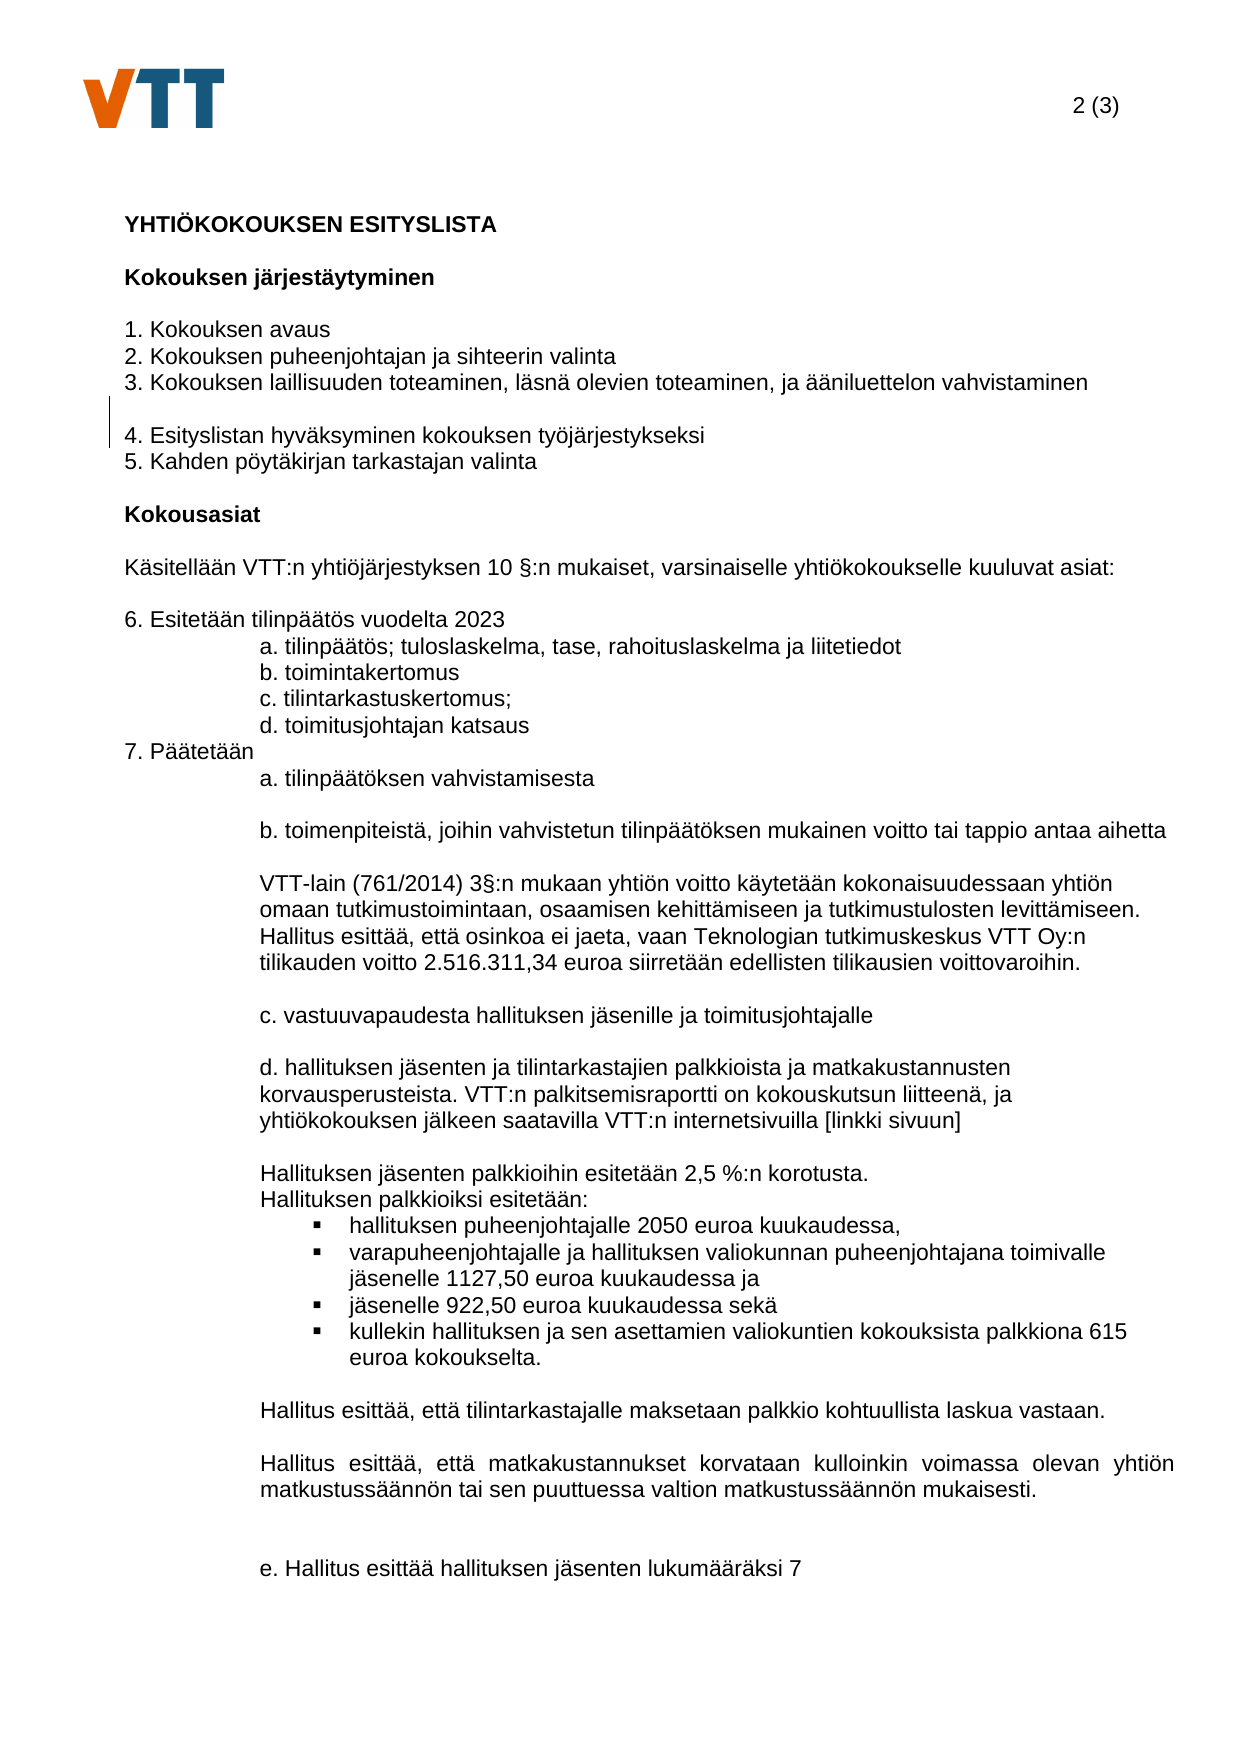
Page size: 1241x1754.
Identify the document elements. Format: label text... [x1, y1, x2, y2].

list kullekin hallituksen ja sen asettamien valiokuntien kokouksista palkkiona 615 euroa kokoukselta. [312, 1318, 1175, 1371]
text a. tilinpäätös; tuloslaskelma, tase, rahoituslaskelma ja liitetiedot [259, 633, 1175, 659]
text 1. Kokouksen avaus [124, 316, 1175, 343]
text d. hallituksen jäsenten ja tilintarkastajien palkkioista ja matkakustannusten korvausperusteista. VTT:n palkitsemisraportti on kokouskutsun liitteenä, ja yhtiökokouksen jälkeen saatavilla VTT:n internetsivuilla [linkki sivuun] [259, 1054, 1175, 1133]
text 2. Kokouksen puheenjohtajan ja sihteerin valinta [124, 343, 1175, 369]
text b. toimenpiteistä, joihin vahvistetun tilinpäätöksen mukainen voitto tai tappio antaa aihetta [259, 817, 1175, 843]
text Käsitellään VTT:n yhtiöjärjestyksen 10 §:n mukaiset, varsinaiselle yhtiökokoukselle kuuluvat asiat: [124, 554, 1175, 580]
text 7. Päätetään [124, 738, 1175, 764]
list varapuheenjohtajalle ja hallituksen valiokunnan puheenjohtajana toimivalle jäsenelle 1127,50 euroa kuukaudessa ja [312, 1239, 1175, 1292]
text c. vastuuvapaudesta hallituksen jäsenille ja toimitusjohtajalle [259, 1002, 1175, 1028]
text b. toimintakertomus [259, 659, 1175, 685]
text Kokousasiat [124, 501, 1175, 527]
text d. toimitusjohtajan katsaus [124, 712, 1175, 738]
list jäsenelle 922,50 euroa kuukaudessa sekä [312, 1292, 1175, 1318]
list hallituksen puheenjohtajalle 2050 euroa kuukaudessa, [312, 1212, 1175, 1239]
text VTT-lain (761/2014) 3§:n mukaan yhtiön voitto käytetään kokonaisuudessaan yhtiön omaan tutkimustoimintaan, osaamisen kehittämiseen ja tutkimustulosten levittämiseen. [259, 870, 1175, 923]
text Hallitus esittää, että matkakustannukset korvataan kulloinkin voimassa olevan yhtiön matkustussäännön tai sen puuttuessa valtion matkustussäännön mukaisesti. [260, 1450, 1175, 1502]
text c. tilintarkastuskertomus; [259, 685, 1175, 712]
text 5. Kahden pöytäkirjan tarkastajan valinta [124, 448, 1175, 474]
text Hallituksen palkkioiksi esitetään: [260, 1186, 1175, 1212]
text e. Hallitus esittää hallituksen jäsenten lukumääräksi 7 [259, 1555, 1175, 1581]
text 4. Esityslistan hyväksyminen kokouksen työjärjestykseksi [124, 422, 1175, 448]
text Hallitus esittää, että osinkoa ei jaeta, vaan Teknologian tutkimuskeskus VTT Oy:n tilikauden voitto 2.516.311,34 euroa siirretään edellisten tilikausien voittovaroihin. [259, 923, 1175, 975]
picture [79, 65, 228, 130]
text 3. Kokouksen laillisuuden toteaminen, läsnä olevien toteaminen, ja ääniluettelon vahvistaminen [124, 369, 1175, 396]
text YHTIÖKOKOUKSEN ESITYSLISTA [124, 211, 1175, 237]
text 6. Esitetään tilinpäätös vuodelta 2023 [124, 606, 1175, 633]
text Hallituksen jäsenten palkkioihin esitetään 2,5 %:n korotusta. [260, 1160, 1175, 1186]
text a. tilinpäätöksen vahvistamisesta [259, 764, 1175, 791]
text Kokouksen järjestäytyminen [124, 264, 1175, 290]
text Hallitus esittää, että tilintarkastajalle maksetaan palkkio kohtuullista laskua vastaan. [260, 1397, 1175, 1423]
